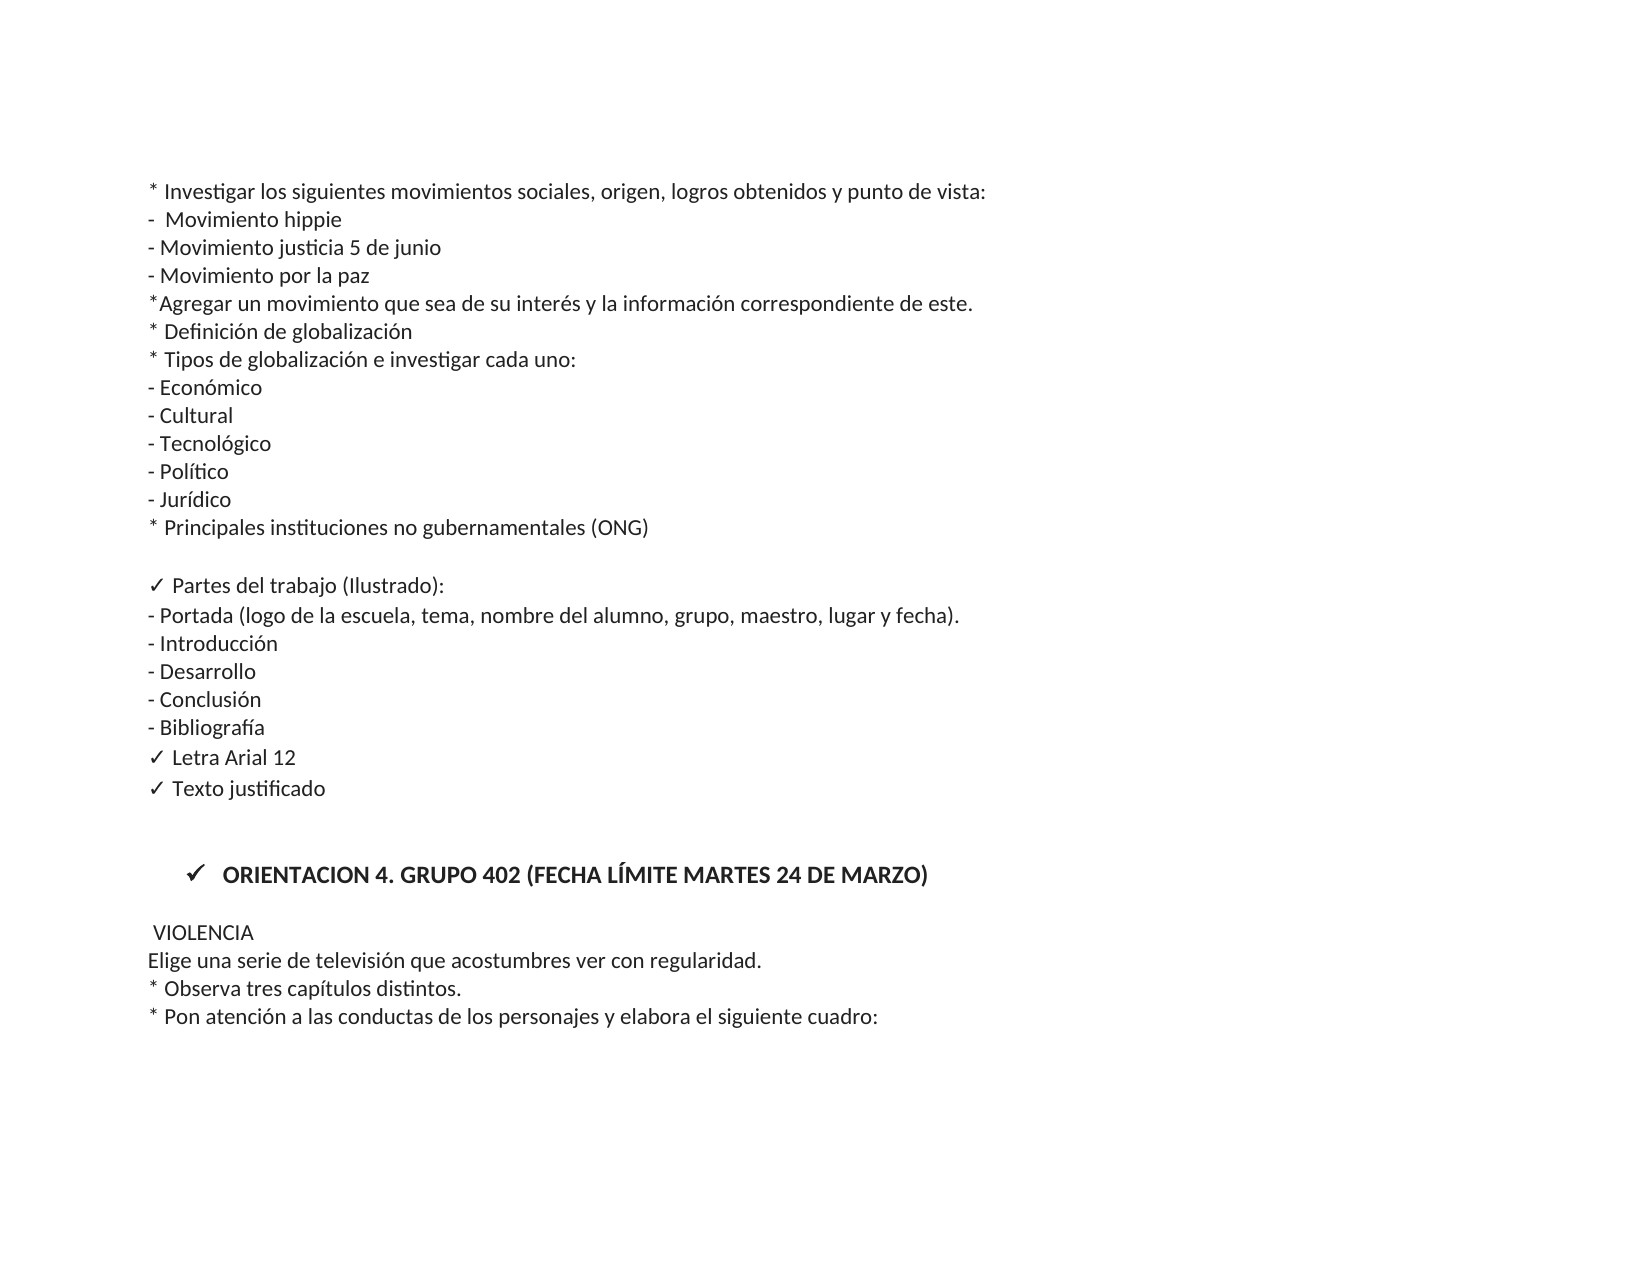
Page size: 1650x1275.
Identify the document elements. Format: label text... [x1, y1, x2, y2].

text - Desarrollo [148, 657, 1502, 685]
text - Conclusión [148, 685, 1502, 713]
text ✓ Texto justificado [148, 772, 1502, 803]
text - Político [148, 457, 1502, 485]
text * Investigar los siguientes movimientos sociales, origen, logros obtenidos y punto de vista: [148, 177, 1502, 205]
text ✓ Letra Arial 12 [148, 741, 1502, 772]
text * Definición de globalización [148, 317, 1502, 345]
text - Movimiento justicia 5 de junio [148, 233, 1502, 261]
list ORIENTACION 4. GRUPO 402 (FECHA LÍMITE MARTES 24 DE MARZO) [185, 859, 1502, 890]
text * Observa tres capítulos distintos. [148, 974, 1502, 1002]
text - Tecnológico [148, 429, 1502, 457]
text ✓ Partes del trabajo (Ilustrado): [148, 569, 1502, 601]
text - Económico [148, 373, 1502, 401]
text * Tipos de globalización e investigar cada uno: [148, 345, 1502, 373]
text * Pon atención a las conductas de los personajes y elabora el siguiente cuadro: [148, 1002, 1502, 1030]
text - Bibliografía [148, 713, 1502, 741]
text - Movimiento por la paz [148, 261, 1502, 289]
text - Jurídico [148, 485, 1502, 513]
text * Principales instituciones no gubernamentales (ONG) [148, 513, 1502, 541]
text - Movimiento hippie [148, 205, 1502, 233]
text - Introducción [148, 629, 1502, 657]
text - Portada (logo de la escuela, tema, nombre del alumno, grupo, maestro, lugar y fecha). [148, 601, 1502, 629]
text Elige una serie de televisión que acostumbres ver con regularidad. [148, 946, 1502, 974]
text *Agregar un movimiento que sea de su interés y la información correspondiente de este. [148, 289, 1502, 317]
text VIOLENCIA [148, 918, 1502, 946]
text - Cultural [148, 401, 1502, 429]
